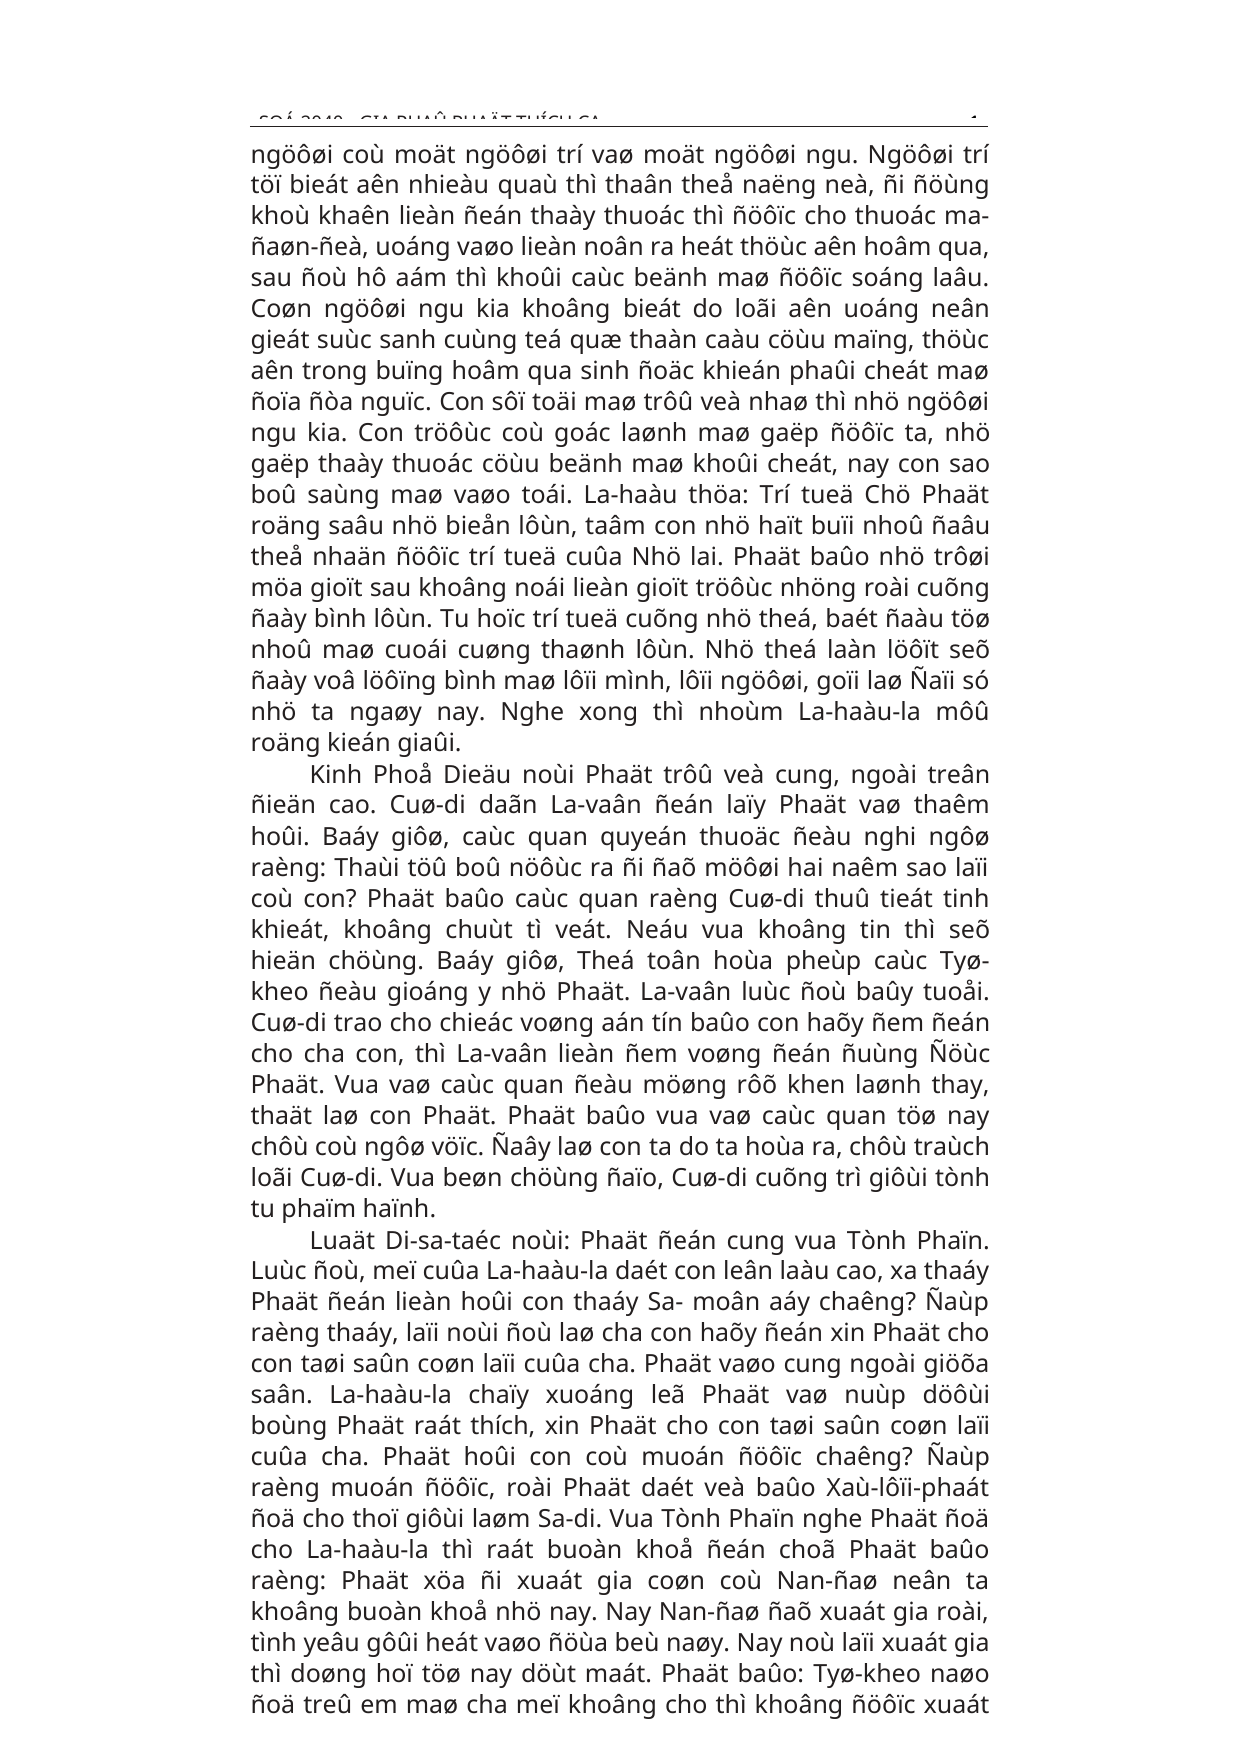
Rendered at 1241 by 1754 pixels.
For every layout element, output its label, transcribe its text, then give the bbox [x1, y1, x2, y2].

text ngöôøi coù moät ngöôøi trí vaø moät ngöôøi ngu. Ngöôøi trí töï bieát aên nhieàu quaù thì thaân theå naëng neà, ñi ñöùng khoù khaên lieàn ñeán thaày thuoác thì ñöôïc cho thuoác ma-ñaøn-ñeà, uoáng vaøo lieàn noân ra heát thöùc aên hoâm qua, sau ñoù hô aám thì khoûi caùc beänh maø ñöôïc soáng laâu. Coøn ngöôøi ngu kia khoâng bieát do loãi aên uoáng neân gieát suùc sanh cuùng teá quæ thaàn caàu cöùu maïng, thöùc aên trong buïng hoâm qua sinh ñoäc khieán phaûi cheát maø ñoïa ñòa nguïc. Con sôï toäi maø trôû veà nhaø thì nhö ngöôøi ngu kia. Con tröôùc coù goác laønh maø gaëp ñöôïc ta, nhö gaëp thaày thuoác cöùu beänh maø khoûi cheát, nay con sao boû saùng maø vaøo toái. La-haàu thöa: Trí tueä Chö Phaät roäng saâu nhö bieån lôùn, taâm con nhö haït buïi nhoû ñaâu theå nhaän ñöôïc trí tueä cuûa Nhö lai. Phaät baûo nhö trôøi möa gioït sau khoâng noái lieàn gioït tröôùc nhöng roài cuõng ñaày bình lôùn. Tu hoïc trí tueä cuõng nhö theá, baét ñaàu töø nhoû maø cuoái cuøng thaønh lôùn. Nhö theá laàn löôït seõ ñaày voâ löôïng bình maø lôïi mình, lôïi ngöôøi, goïi laø Ñaïi só nhö ta ngaøy nay. Nghe xong thì nhoùm La-haàu-la môû roäng kieán giaûi. [250, 138, 990, 759]
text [250, 1225, 990, 1721]
text Kinh Phoå Dieäu noùi Phaät trôû veà cung, ngoài treân ñieän cao. Cuø-di daãn La-vaân ñeán laïy Phaät vaø thaêm hoûi. Baáy giôø, caùc quan quyeán thuoäc ñeàu nghi ngôø raèng: Thaùi töû boû nöôùc ra ñi ñaõ möôøi hai naêm sao laïi coù con? Phaät baûo caùc quan raèng Cuø-di thuû tieát tinh khieát, khoâng chuùt tì veát. Neáu vua khoâng tin thì seõ hieän chöùng. Baáy giôø, Theá toân hoùa pheùp caùc Tyø- kheo ñeàu gioáng y nhö Phaät. La-vaân luùc ñoù baûy tuoåi. Cuø-di trao cho chieác voøng aán tín baûo con haõy ñem ñeán cho cha con, thì La-vaân lieàn ñem voøng ñeán ñuùng Ñöùc Phaät. Vua vaø caùc quan ñeàu möøng rôõ khen laønh thay, thaät laø con Phaät. Phaät baûo vua vaø caùc quan töø nay chôù coù ngôø vöïc. Ñaây laø con ta do ta hoùa ra, chôù traùch loãi Cuø-di. Vua beøn chöùng ñaïo, Cuø-di cuõng trì giôùi tònh tu phaïm haïnh. [250, 759, 990, 1225]
